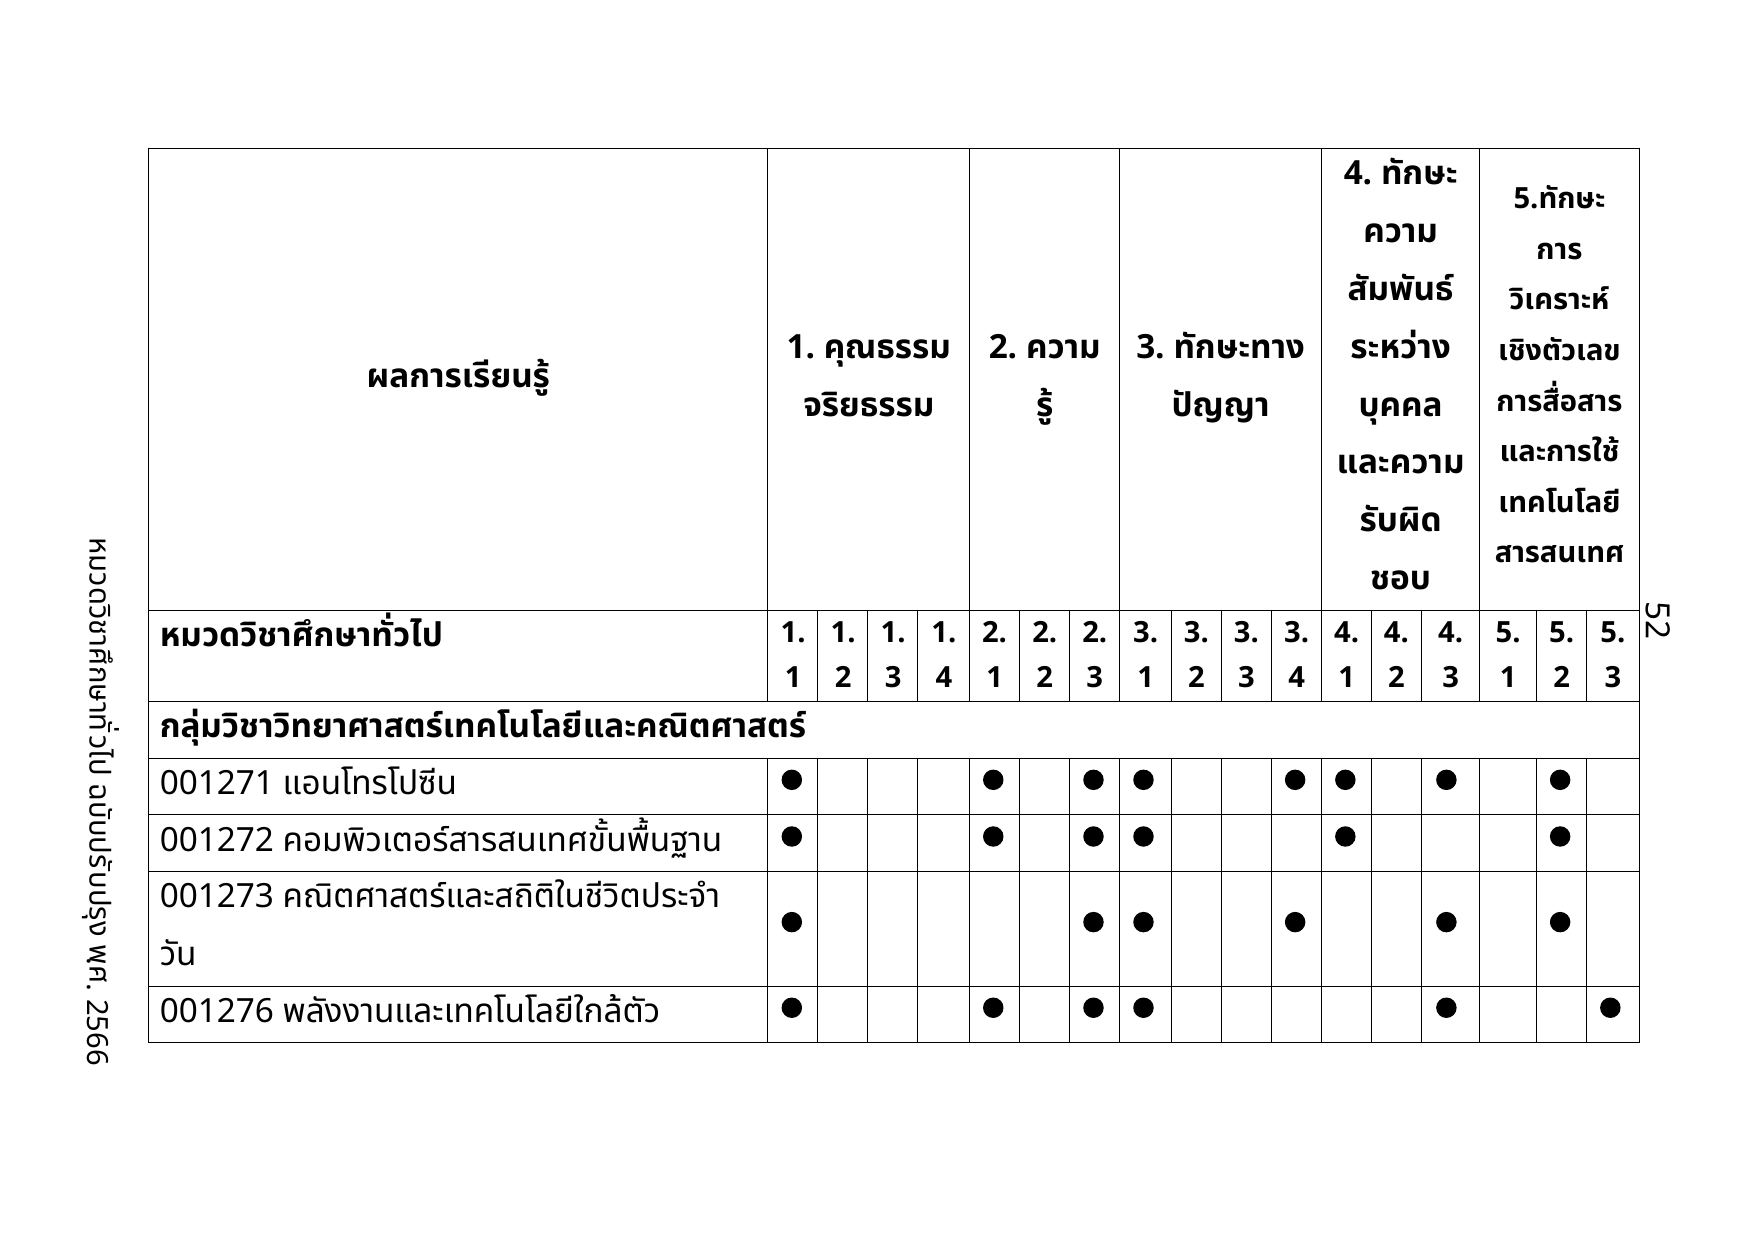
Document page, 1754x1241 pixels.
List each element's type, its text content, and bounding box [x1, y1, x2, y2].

table_cell [1020, 872, 1069, 986]
table_cell 4.3 [1422, 611, 1479, 701]
table_cell [1070, 815, 1119, 871]
table_cell 5.2 [1537, 611, 1586, 701]
table_cell 3.1 [1120, 611, 1171, 701]
table_cell [1422, 872, 1479, 986]
table_cell [1480, 759, 1536, 814]
table_cell [818, 987, 867, 1042]
table_cell [1172, 759, 1221, 814]
table_cell [1120, 987, 1171, 1042]
table_cell [1480, 872, 1536, 986]
table_header 1. คุณธรรม จริยธรรม [768, 149, 969, 610]
table_cell [1422, 815, 1479, 871]
table_cell [1587, 987, 1639, 1042]
table_cell [1372, 759, 1421, 814]
table_cell [768, 815, 817, 871]
table_cell [868, 872, 917, 986]
table_cell [918, 759, 969, 814]
table_cell [1172, 872, 1221, 986]
table_cell [1537, 815, 1586, 871]
table_cell [1272, 872, 1321, 986]
table_cell 5.3 [1587, 611, 1639, 701]
table_header 4. ทักษะความสัมพันธ์ระหว่างบุคคลและความรับผิดชอบ [1322, 149, 1479, 610]
table_cell [1587, 872, 1639, 986]
table_cell [1120, 815, 1171, 871]
table_cell 001273 คณิตศาสตร์และสถิติในชีวิตประจำวัน [149, 872, 767, 986]
table_cell [1537, 759, 1586, 814]
table_cell [918, 872, 969, 986]
table_cell 3.3 [1222, 611, 1271, 701]
table_cell [818, 872, 867, 986]
table_cell [1120, 872, 1171, 986]
table_cell 1.3 [868, 611, 917, 701]
table_cell [1120, 759, 1171, 814]
table_cell [768, 759, 817, 814]
table_header 2. ความรู้ [970, 149, 1119, 610]
table_cell [1372, 872, 1421, 986]
table_cell 1.1 [768, 611, 817, 701]
table_cell [1322, 872, 1371, 986]
table_cell [1480, 815, 1536, 871]
table_cell [1222, 872, 1271, 986]
table_cell 001276 พลังงานและเทคโนโลยีใกล้ตัว [149, 987, 767, 1042]
table_cell [1172, 987, 1221, 1042]
table_header 3. ทักษะทางปัญญา [1120, 149, 1321, 610]
table_cell [918, 987, 969, 1042]
table_cell [1070, 759, 1119, 814]
table_cell [768, 987, 817, 1042]
table_cell [1372, 815, 1421, 871]
table_cell กลุ่มวิชาวิทยาศาสตร์เทคโนโลยีและคณิตศาสตร์ [149, 702, 1639, 758]
table_cell [1372, 987, 1421, 1042]
table_cell [970, 759, 1019, 814]
table_cell [1480, 987, 1536, 1042]
table_cell [1272, 759, 1321, 814]
table_cell [1222, 987, 1271, 1042]
table_cell [1272, 987, 1321, 1042]
table_cell 2.3 [1070, 611, 1119, 701]
table_cell 1.2 [818, 611, 867, 701]
table_cell 5.1 [1480, 611, 1536, 701]
table_cell [1020, 759, 1069, 814]
table_cell 3.4 [1272, 611, 1321, 701]
table_cell 2.1 [970, 611, 1019, 701]
table_cell 001272 คอมพิวเตอร์สารสนเทศขั้นพื้นฐาน [149, 815, 767, 871]
table_cell [1222, 759, 1271, 814]
table_header ผลการเรียนรู้ [149, 149, 767, 610]
table_cell 001271 แอนโทรโปซีน [149, 759, 767, 814]
table_cell หมวดวิชาศึกษาทั่วไป [149, 611, 767, 701]
table_cell [1070, 987, 1119, 1042]
table_cell [1172, 815, 1221, 871]
table_cell [1322, 987, 1371, 1042]
table_cell [1070, 872, 1119, 986]
table_cell [1587, 759, 1639, 814]
table_cell 1.4 [918, 611, 969, 701]
table_header 5.ทักษะการวิเคราะห์เชิงตัวเลข การสื่อสารและการใช้เทคโนโลยีสารสนเทศ [1480, 149, 1639, 610]
table_cell 4.2 [1372, 611, 1421, 701]
table_cell [1587, 815, 1639, 871]
table_cell [918, 815, 969, 871]
table_cell [1422, 987, 1479, 1042]
table_cell [1222, 815, 1271, 871]
table_cell [1537, 987, 1586, 1042]
table_cell [970, 987, 1019, 1042]
table_cell [1322, 759, 1371, 814]
table_cell [768, 872, 817, 986]
table_cell [970, 872, 1019, 986]
table_cell [1537, 872, 1586, 986]
table_cell [868, 759, 917, 814]
table_cell [868, 987, 917, 1042]
table_cell 2.2 [1020, 611, 1069, 701]
table_cell [1272, 815, 1321, 871]
table_cell [818, 759, 867, 814]
table_cell [1020, 987, 1069, 1042]
table_cell [1020, 815, 1069, 871]
table_cell 3.2 [1172, 611, 1221, 701]
table_cell [868, 815, 917, 871]
table_cell [970, 815, 1019, 871]
table_cell [1422, 759, 1479, 814]
table_cell [1322, 815, 1371, 871]
table_cell 4.1 [1322, 611, 1371, 701]
table_cell [818, 815, 867, 871]
